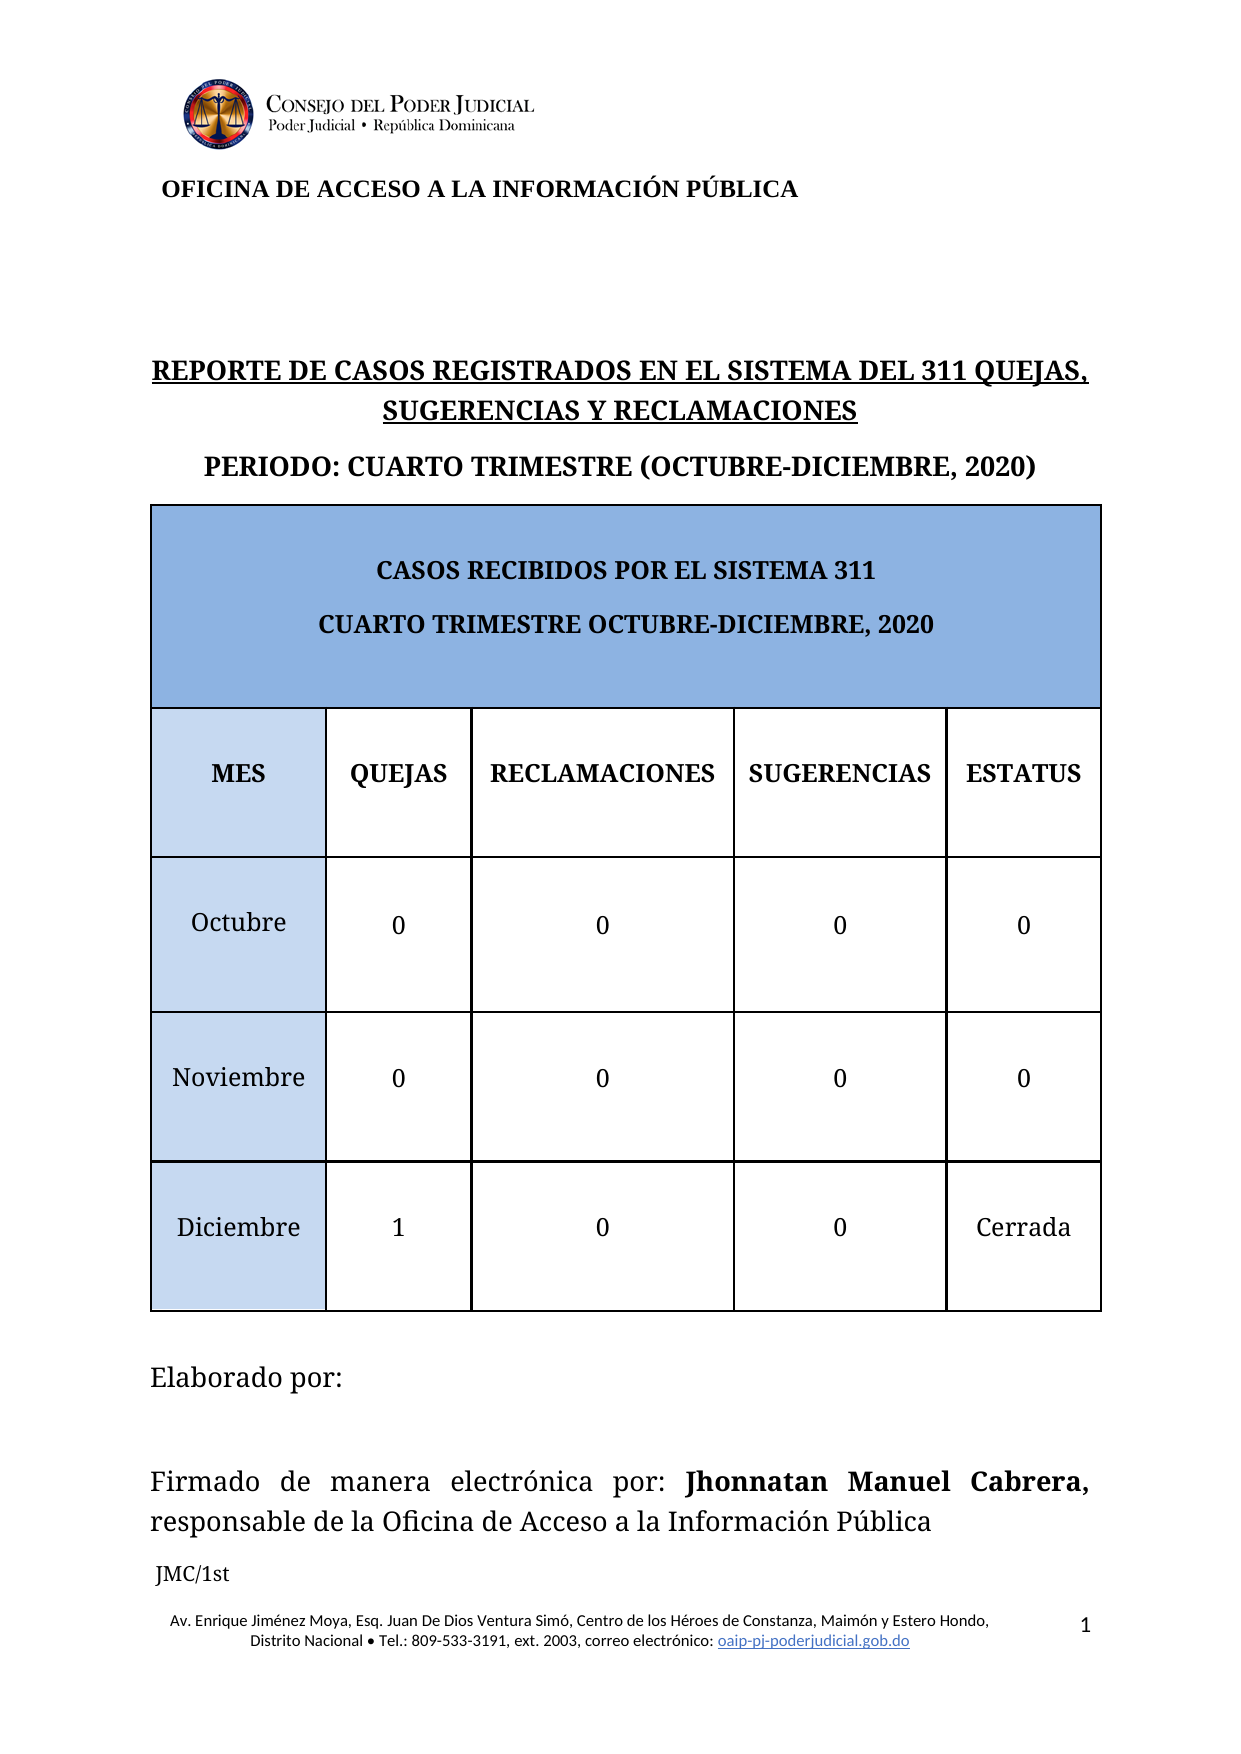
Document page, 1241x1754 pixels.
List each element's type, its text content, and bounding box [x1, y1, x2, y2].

table_cell 0 [948, 858, 1100, 1011]
table_cell RECLAMACIONES [473, 709, 733, 856]
text Firmado de manera electrónica por: Jhonnatan Manuel Cabrera, responsable de la Oficina de Acceso a la Información Pública [150, 1462, 1090, 1539]
table_cell Cerrada [948, 1163, 1100, 1309]
table_cell 1 [327, 1163, 470, 1309]
table_cell 0 [948, 1013, 1100, 1160]
table_cell Octubre [152, 858, 325, 1011]
table_cell Diciembre [152, 1163, 325, 1309]
table_cell 0 [473, 1163, 733, 1309]
table_cell 0 [735, 1013, 945, 1160]
text PERIODO: CUARTO TRIMESTRE (OCTUBRE-DICIEMBRE, 2020) [150, 447, 1090, 484]
table_cell MES [152, 709, 325, 856]
text REPORTE DE CASOS REGISTRADOS EN EL SISTEMA DEL 311 QUEJAS, SUGERENCIAS Y RECLAMACIONES [150, 351, 1090, 428]
table_cell 0 [327, 858, 470, 1011]
table_cell SUGERENCIAS [735, 709, 945, 856]
table_cell 0 [473, 1013, 733, 1160]
table_cell QUEJAS [327, 709, 470, 856]
text JMC/1st [150, 1559, 1090, 1587]
text Elaborado por: [150, 1358, 1090, 1395]
table_cell 0 [735, 1163, 945, 1309]
table_cell Noviembre [152, 1013, 325, 1160]
table_cell 0 [327, 1013, 470, 1160]
table_cell ESTATUS [948, 709, 1100, 856]
table_cell 0 [473, 858, 733, 1011]
table_header CASOS RECIBIDOS POR EL SISTEMA 311 CUARTO TRIMESTRE OCTUBRE-DICIEMBRE, 2020 [152, 506, 1100, 707]
table_cell 0 [735, 858, 945, 1011]
